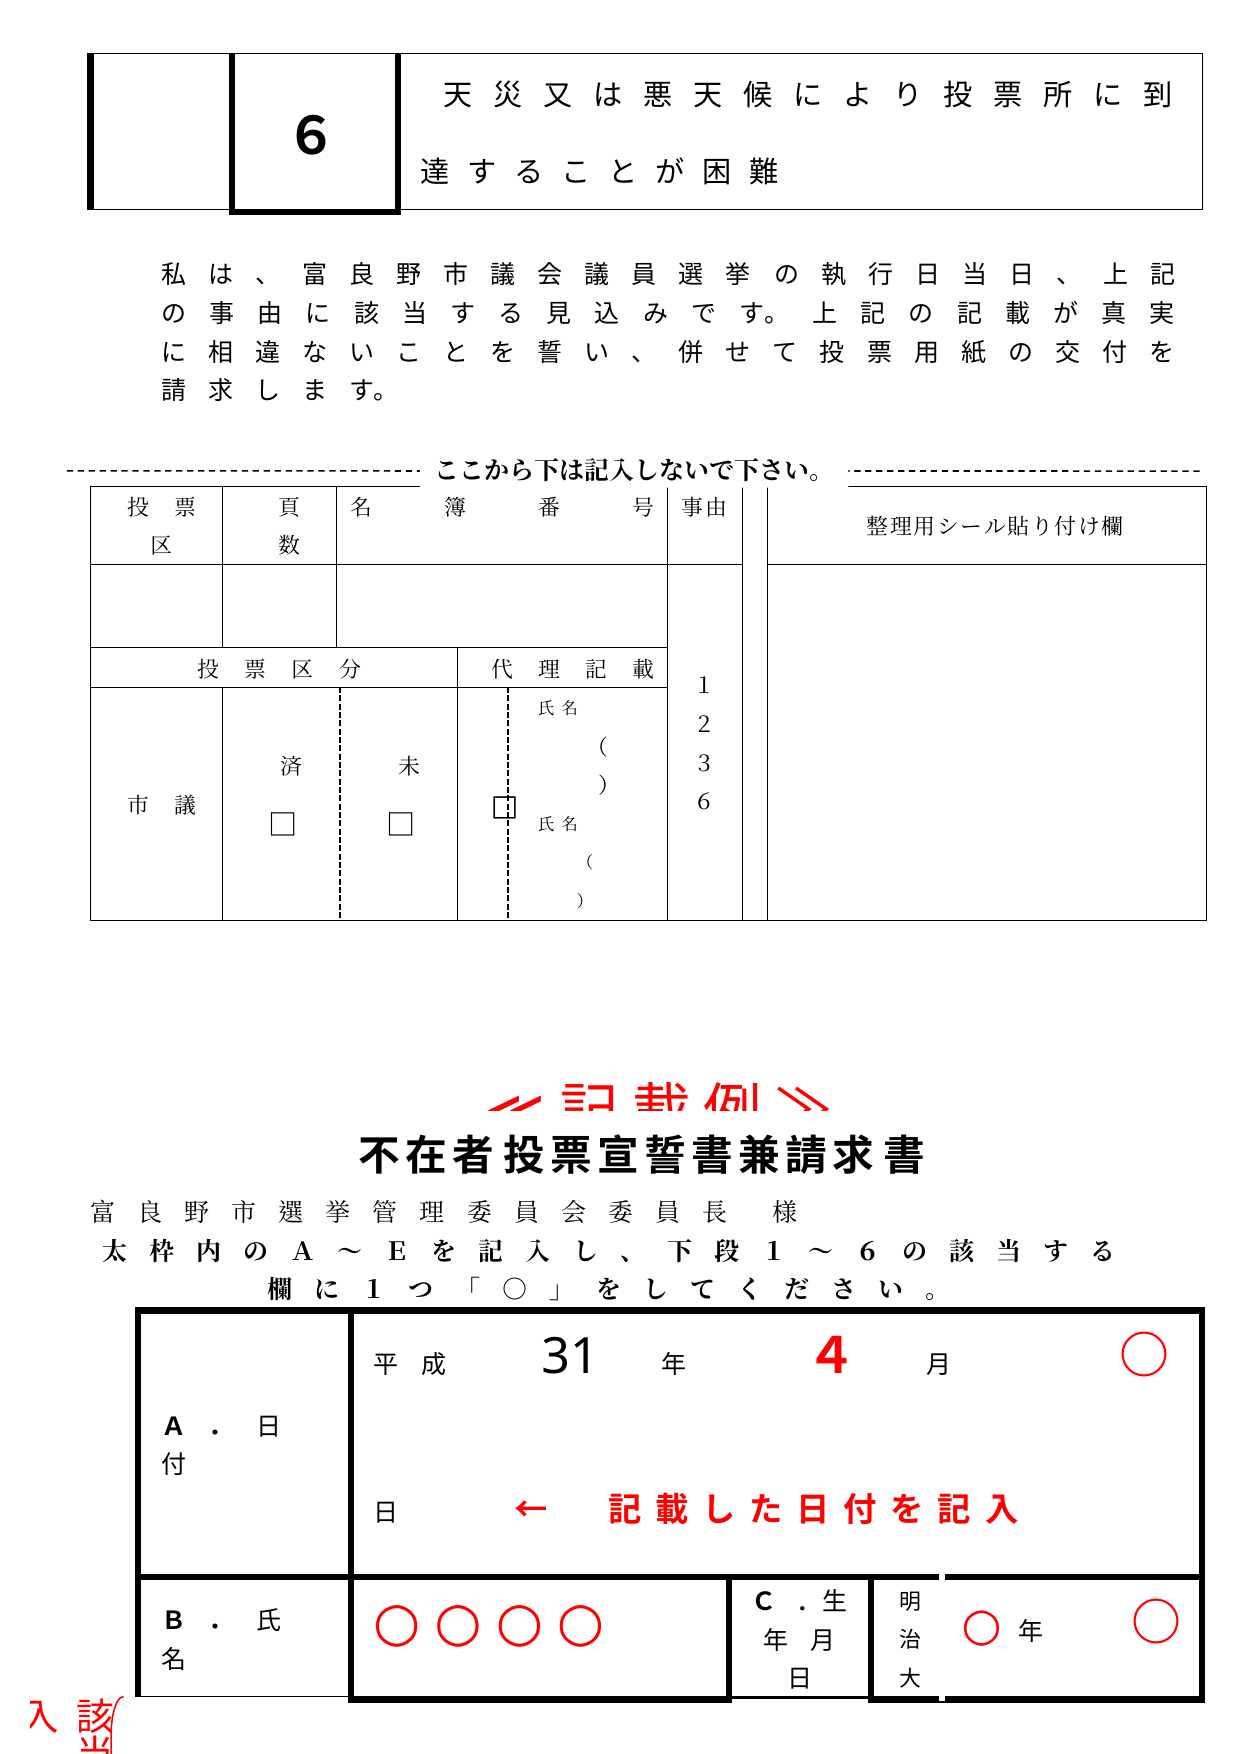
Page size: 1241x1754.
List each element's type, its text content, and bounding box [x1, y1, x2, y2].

text 不在者投票宣誓書兼請求書 [90, 1114, 1198, 1191]
table_header Ａ．日付 [141, 1314, 348, 1574]
table_cell 明治 大正 昭和 平成 [874, 1580, 939, 1696]
table_cell ○ ○ ○ ○ [354, 1580, 726, 1696]
table_cell 氏名 （ ） 氏名 （ ） [508, 688, 667, 920]
table_cell [768, 565, 1206, 920]
table_cell ○年 ○月 ○日 [945, 1580, 1199, 1696]
table_cell 済 □ [223, 688, 340, 920]
text 太枠内のＡ～Ｅを記入し、下段１～６の該当する欄に１つ「○」をしてください。 [90, 1230, 1150, 1307]
table_header 事由 [668, 488, 742, 564]
table_header 名 簿 番 号 [337, 487, 667, 564]
table_cell 天災又は悪天候により投票所に到達することが困難 [401, 54, 1202, 209]
table_header 投 票 区 [91, 487, 222, 564]
table_header 頁 数 [223, 487, 336, 564]
table_cell 投 票 区 分 [91, 648, 457, 687]
text 富良野市選挙管理委員会委員長 様 [90, 1191, 1150, 1230]
table_cell [337, 565, 667, 647]
table_cell １ ２ ３ ６ [668, 565, 742, 920]
table_cell Ｂ．氏名 [141, 1580, 348, 1696]
table_header [743, 488, 767, 920]
table_cell 代 理 記 載 [458, 648, 667, 687]
table_cell □ [458, 688, 508, 920]
text 私は、富良野市議会議員選挙の執行日当日、上記の事由に該当する見込みです。上記の記載が真実に相違ないことを誓い、併せて投票用紙の交付を請求します。 [138, 254, 1198, 408]
table_cell Ｃ.生年月日 [732, 1580, 868, 1696]
table_header 整理用シール貼り付け欄 [768, 487, 1206, 564]
table_cell [223, 565, 336, 647]
table_cell [91, 565, 222, 647]
table_cell 未 □ [340, 688, 457, 920]
table_cell ６ [235, 54, 395, 209]
table_cell 市 議 [91, 688, 222, 920]
table_header 平成 31 年 ４ 月 ○ 日 ← 記載した日付を記入 [354, 1314, 1199, 1574]
